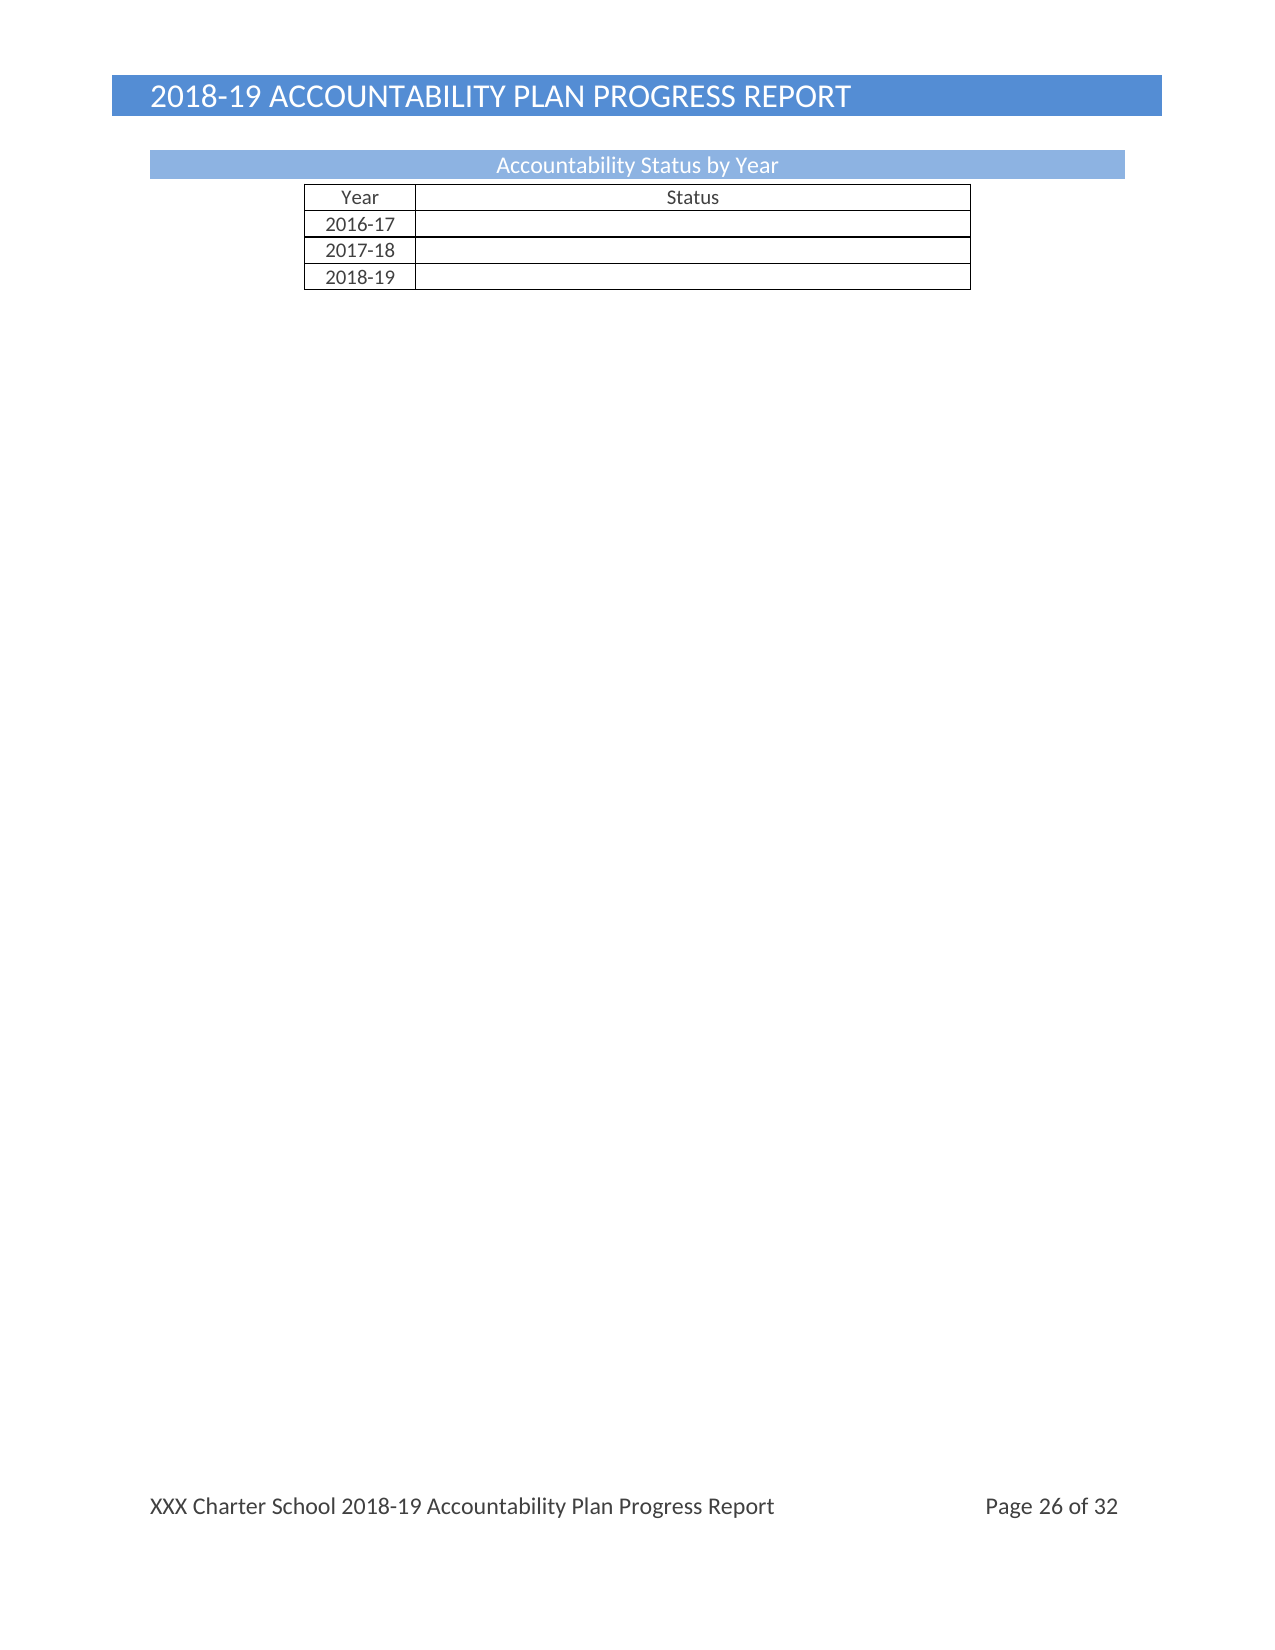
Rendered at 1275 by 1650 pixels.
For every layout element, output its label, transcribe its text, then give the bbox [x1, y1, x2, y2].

table_cell [416, 264, 970, 289]
table_cell [416, 211, 970, 236]
text Accountability Status by Year [150, 150, 1125, 179]
table_cell 2018-19 [305, 264, 415, 289]
table_cell 2016-17 [305, 211, 415, 236]
table_header Status [416, 185, 970, 210]
table_header Year [305, 185, 415, 210]
table_cell [416, 238, 970, 263]
table_cell 2017-18 [305, 238, 415, 263]
